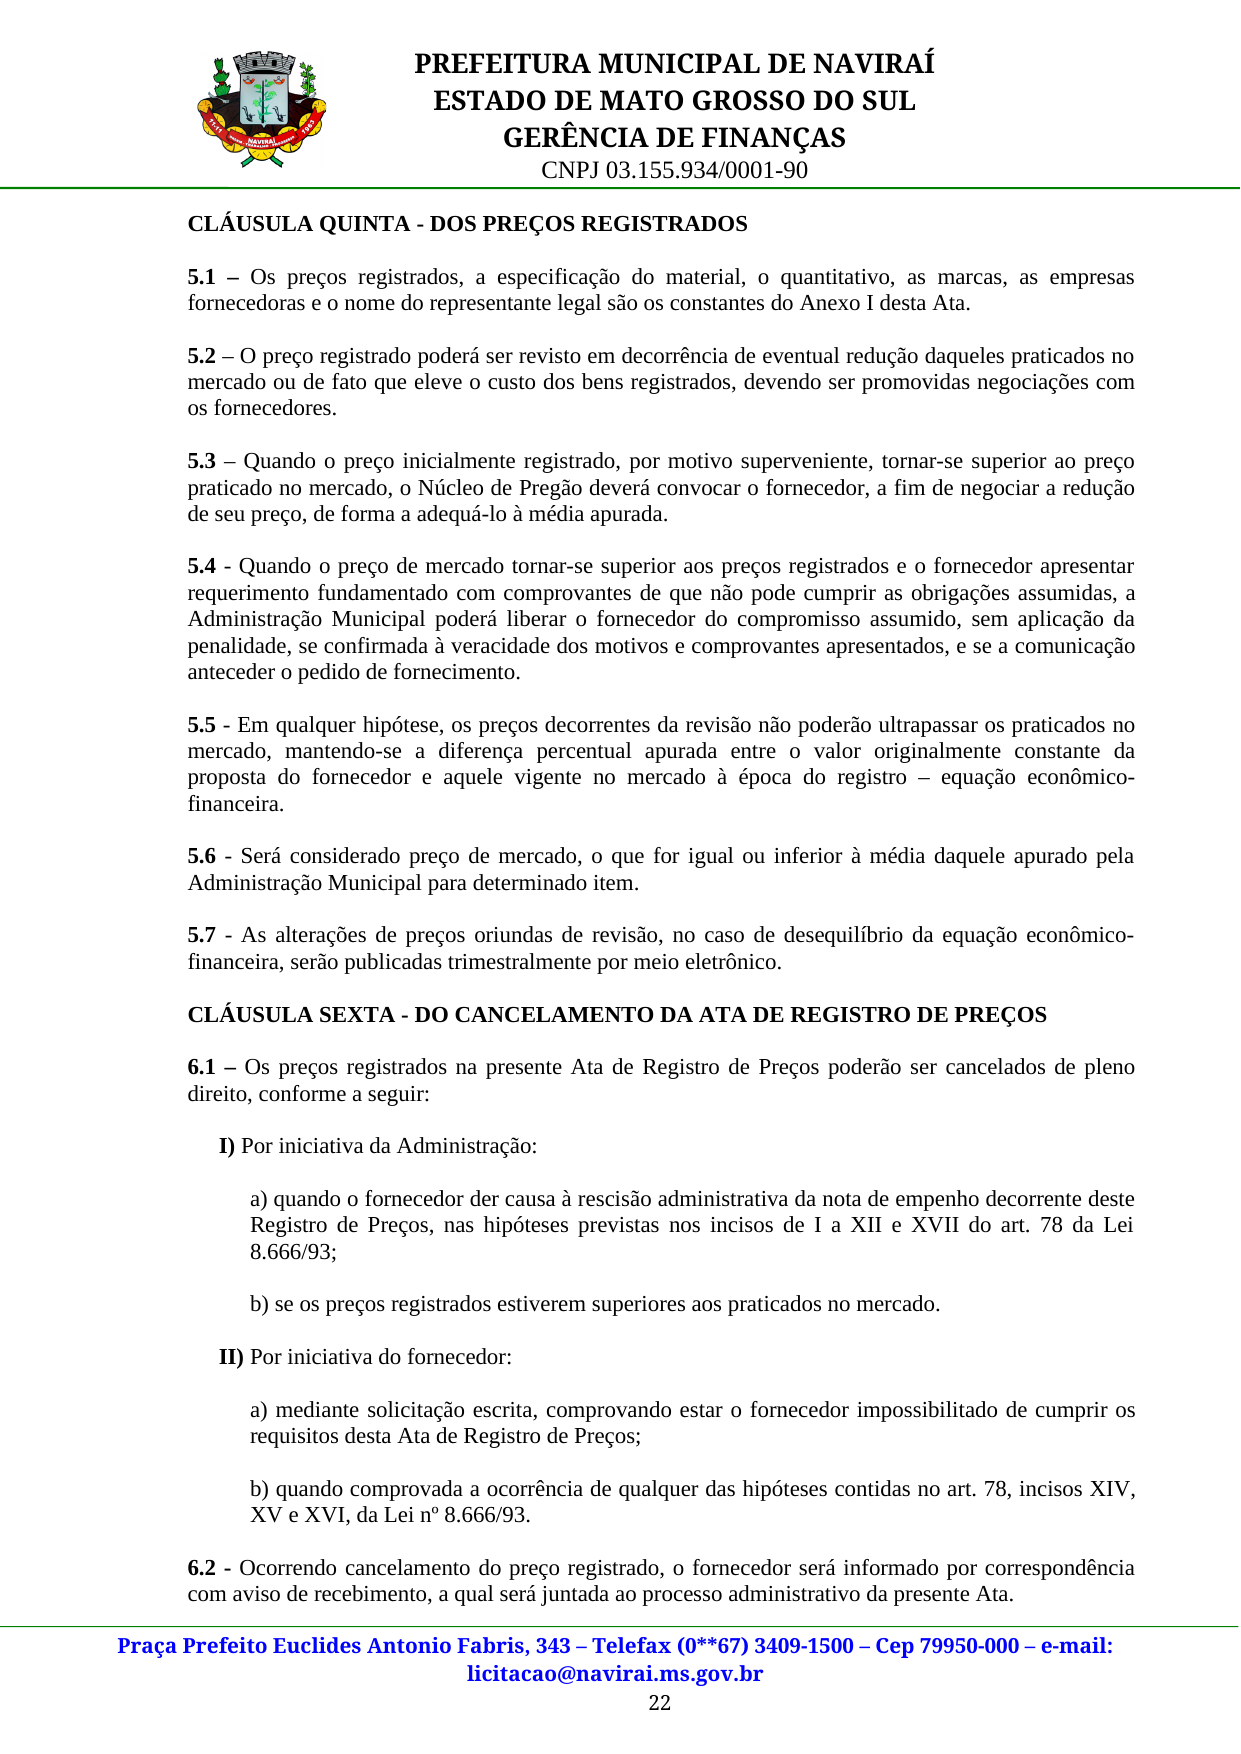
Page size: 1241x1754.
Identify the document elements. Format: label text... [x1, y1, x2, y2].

picture [197, 51, 327, 168]
text 5.6 - Será considerado preço de mercado, o que for igual ou inferior à média daquele apurado pela Administração Municipal para determinado item. [187, 842, 1137, 895]
text 5.1 – Os preços registrados, a especificação do material, o quantitativo, as marcas, as empresas fornecedoras e o nome do representante legal são os constantes do Anexo I desta Ata. [187, 263, 1137, 315]
text b) se os preços registrados estiverem superiores aos praticados no mercado. [250, 1291, 1137, 1317]
text 5.4 - Quando o preço de mercado tornar-se superior aos preços registrados e o fornecedor apresentar requerimento fundamentado com comprovantes de que não pode cumprir as obrigações assumidas, a Administração Municipal poderá liberar o fornecedor do compromisso assumido, sem aplicação da penalidade, se confirmada à veracidade dos motivos e comprovantes apresentados, e se a comunicação anteceder o pedido de fornecimento. [187, 553, 1137, 684]
text 5.5 - Em qualquer hipótese, os preços decorrentes da revisão não poderão ultrapassar os praticados no mercado, mantendo-se a diferença percentual apurada entre o valor originalmente constante da proposta do fornecedor e aquele vigente no mercado à época do registro – equação econômico-financeira. [187, 711, 1137, 816]
text a) quando o fornecedor der causa à rescisão administrativa da nota de empenho decorrente deste Registro de Preços, nas hipóteses previstas nos incisos de I a XII e XVII do art. 78 da Lei 8.666/93; [250, 1185, 1137, 1264]
text CLÁUSULA SEXTA - DO CANCELAMENTO DA ATA DE REGISTRO DE PREÇOS [187, 1001, 1137, 1027]
text 6.1 – Os preços registrados na presente Ata de Registro de Preços poderão ser cancelados de pleno direito, conforme a seguir: [187, 1053, 1137, 1106]
text 6.2 - Ocorrendo cancelamento do preço registrado, o fornecedor será informado por correspondência com aviso de recebimento, a qual será juntada ao processo administrativo da presente Ata. [187, 1554, 1137, 1607]
text a) mediante solicitação escrita, comprovando estar o fornecedor impossibilitado de cumprir os requisitos desta Ata de Registro de Preços; [250, 1396, 1137, 1449]
text CLÁUSULA QUINTA - DOS PREÇOS REGISTRADOS [187, 210, 1137, 236]
text 5.3 – Quando o preço inicialmente registrado, por motivo superveniente, tornar-se superior ao preço praticado no mercado, o Núcleo de Pregão deverá convocar o fornecedor, a fim de negociar a redução de seu preço, de forma a adequá-lo à média apurada. [187, 447, 1137, 526]
text II) Por iniciativa do fornecedor: [218, 1343, 1137, 1369]
text I) Por iniciativa da Administração: [218, 1132, 1137, 1159]
text 5.2 – O preço registrado poderá ser revisto em decorrência de eventual redução daqueles praticados no mercado ou de fato que eleve o custo dos bens registrados, devendo ser promovidas negociações com os fornecedores. [187, 342, 1137, 421]
text 5.7 - As alterações de preços oriundas de revisão, no caso de desequilíbrio da equação econômico-financeira, serão publicadas trimestralmente por meio eletrônico. [187, 922, 1137, 974]
text b) quando comprovada a ocorrência de qualquer das hipóteses contidas no art. 78, incisos XIV, XV e XVI, da Lei nº 8.666/93. [250, 1475, 1137, 1528]
